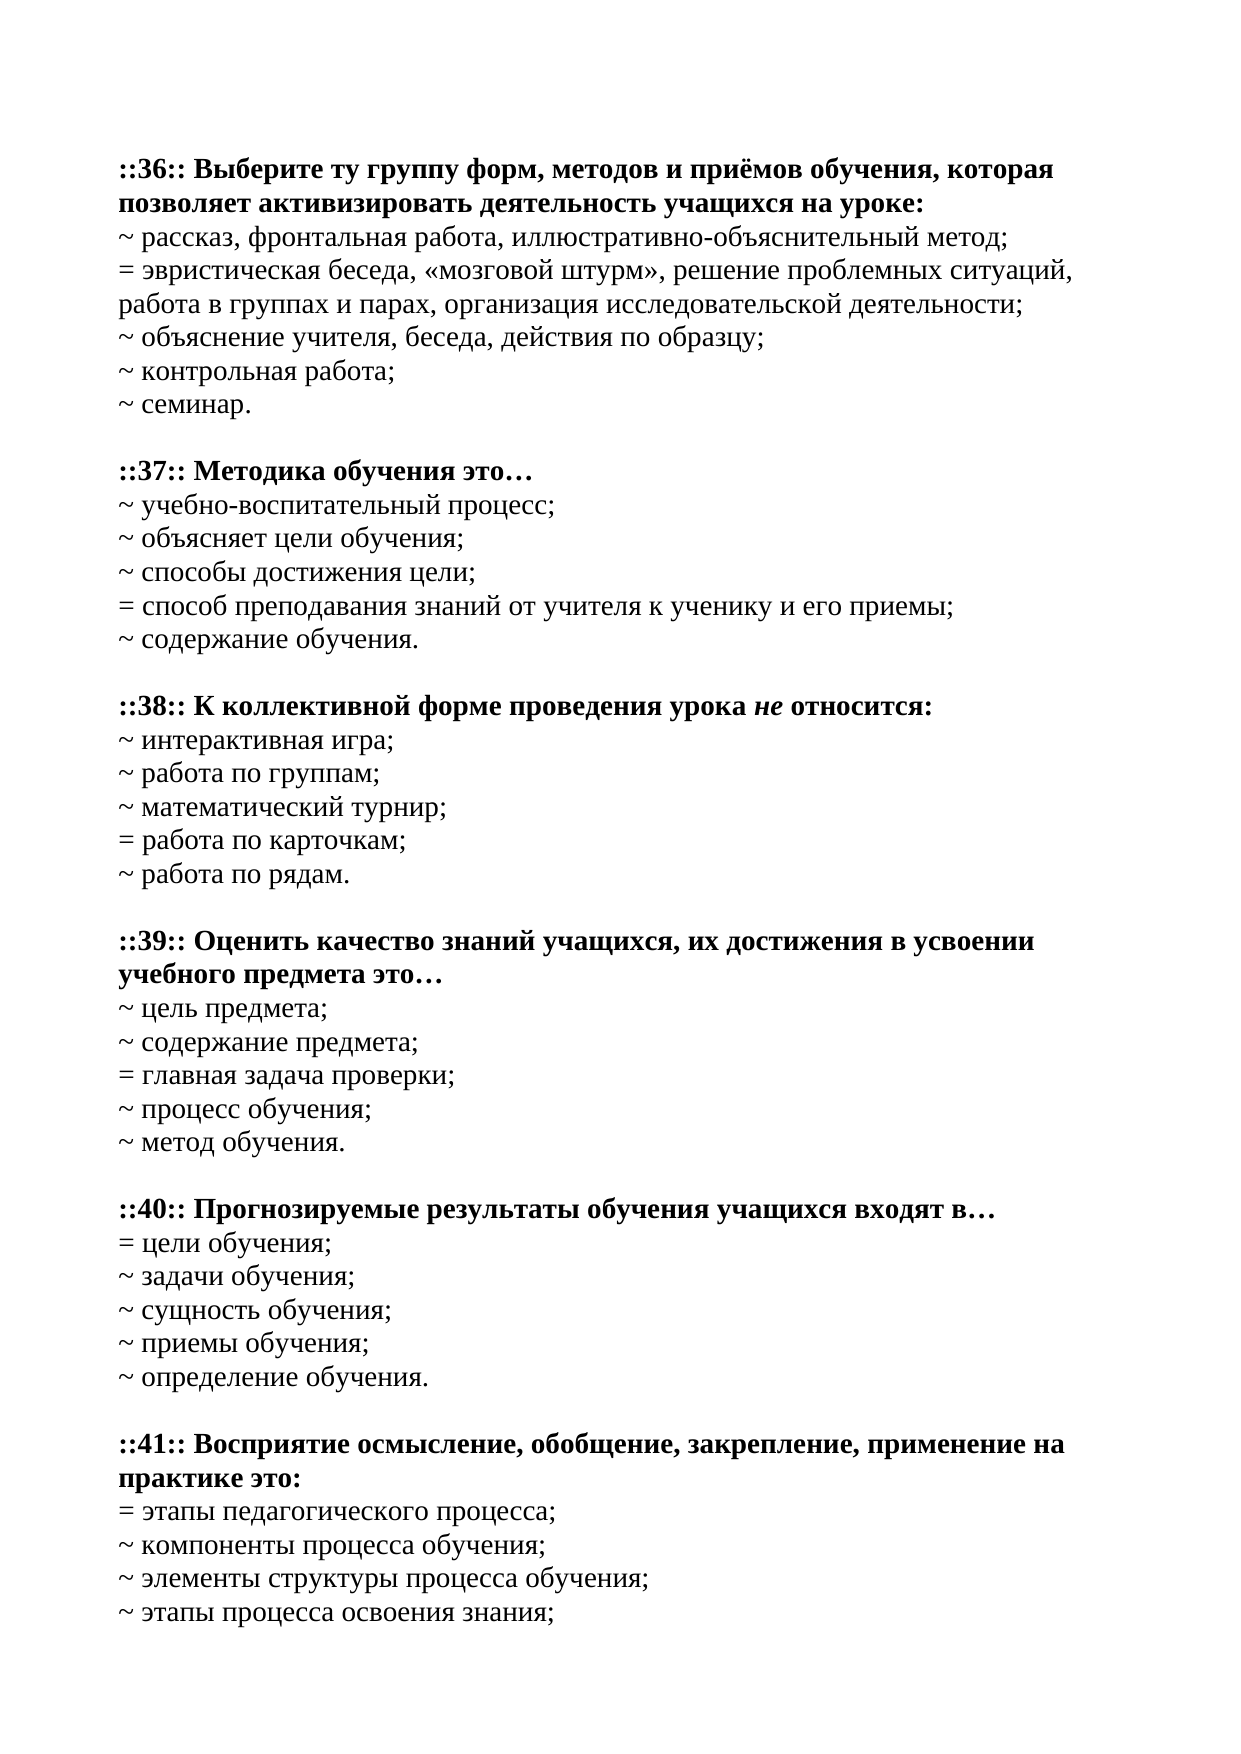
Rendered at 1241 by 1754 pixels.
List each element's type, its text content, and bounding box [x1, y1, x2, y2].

text ~ сущность обучения; [118, 1292, 1152, 1326]
text ~ контрольная работа; [118, 353, 1152, 386]
list ::41:: Восприятие осмысление, обобщение, закрепление, применение на практике это: [118, 1426, 1152, 1493]
text = главная задача проверки; [118, 1057, 1152, 1091]
text ~ математический турнир; [118, 789, 1152, 822]
text ~ содержание обучения. [118, 621, 1152, 655]
text ~ определение обучения. [118, 1359, 1152, 1393]
text ~ способы достижения цели; [118, 554, 1152, 588]
text ~ учебно-воспитательный процесс; [118, 487, 1152, 521]
list ::40:: Прогнозируемые результаты обучения учащихся входят в… [118, 1191, 1152, 1225]
text ~ компоненты процесса обучения; [118, 1527, 1152, 1560]
text ~ этапы процесса освоения знания; [118, 1594, 1152, 1627]
text ~ приемы обучения; [118, 1326, 1152, 1359]
text ~ работа по группам; [118, 755, 1152, 789]
text = эвристическая беседа, «мозговой штурм», решение проблемных ситуаций, работа в группах и парах, организация исследовательской деятельности; [118, 252, 1152, 319]
text = работа по карточкам; [118, 822, 1152, 856]
list ::37:: Методика обучения это… [118, 453, 1152, 487]
text = цели обучения; [118, 1225, 1152, 1258]
text ~ интерактивная игра; [118, 722, 1152, 755]
text = способ преподавания знаний от учителя к ученику и его приемы; [118, 588, 1152, 621]
list ::38:: К коллективной форме проведения урока не относится: [118, 688, 1152, 722]
text ~ работа по рядам. [118, 856, 1152, 889]
list ::36:: Выберите ту группу форм, методов и приёмов обучения, которая позволяет активизировать деятельность учащихся на уроке: [118, 152, 1152, 219]
list = этапы педагогического процесса; [118, 1493, 1152, 1527]
text ~ семинар. [118, 386, 1152, 420]
text ~ задачи обучения; [118, 1258, 1152, 1292]
text ~ цель предмета; [118, 990, 1152, 1024]
text ~ объясняет цели обучения; [118, 521, 1152, 554]
text ~ элементы структуры процесса обучения; [118, 1560, 1152, 1594]
text ~ объяснение учителя, беседа, действия по образцу; [118, 319, 1152, 353]
text ~ метод обучения. [118, 1124, 1152, 1158]
text ~ рассказ, фронтальная работа, иллюстративно-объяснительный метод; [118, 219, 1152, 252]
list ::39:: Оценить качество знаний учащихся, их достижения в усвоении учебного предмета это… [118, 923, 1152, 990]
text ~ процесс обучения; [118, 1091, 1152, 1124]
text ~ содержание предмета; [118, 1024, 1152, 1057]
